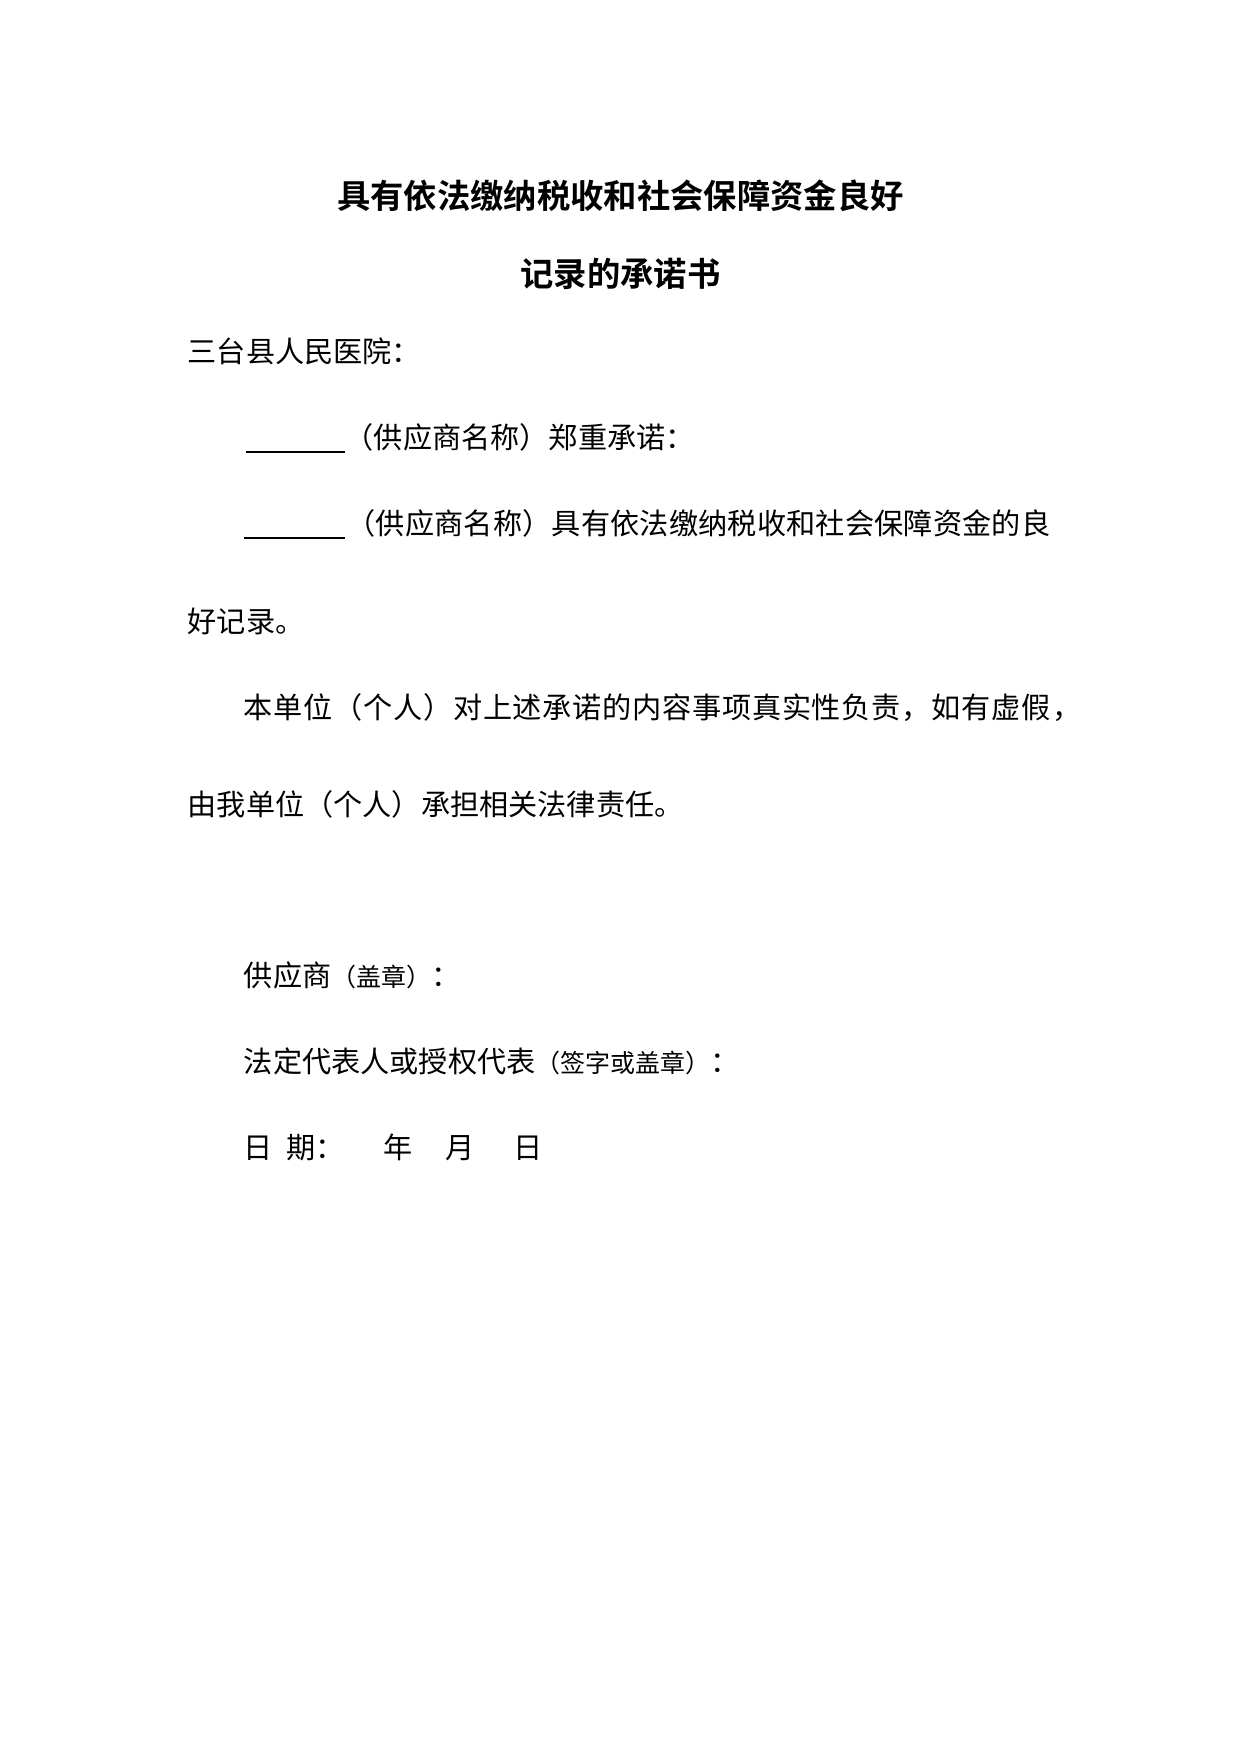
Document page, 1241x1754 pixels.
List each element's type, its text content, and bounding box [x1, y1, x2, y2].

text （供应商名称）郑重承诺： [187, 403, 1053, 468]
list 具有依法缴纳税收和社会保障资金良好 [187, 162, 1053, 227]
text 本单位（个人）对上述承诺的内容事项真实性负责，如有虚假，由我单位（个人）承担相关法律责任。 [187, 673, 1053, 835]
text （供应商名称）具有依法缴纳税收和社会保障资金的良好记录。 [187, 489, 1053, 652]
text 供应商（盖章）： [187, 941, 1053, 1006]
list 记录的承诺书 [187, 239, 1053, 304]
text 法定代表人或授权代表（签字或盖章）： [187, 1027, 1053, 1092]
text 日 期： 年 月 日 [187, 1114, 1053, 1179]
text 三台县人民医院： [187, 317, 1053, 382]
